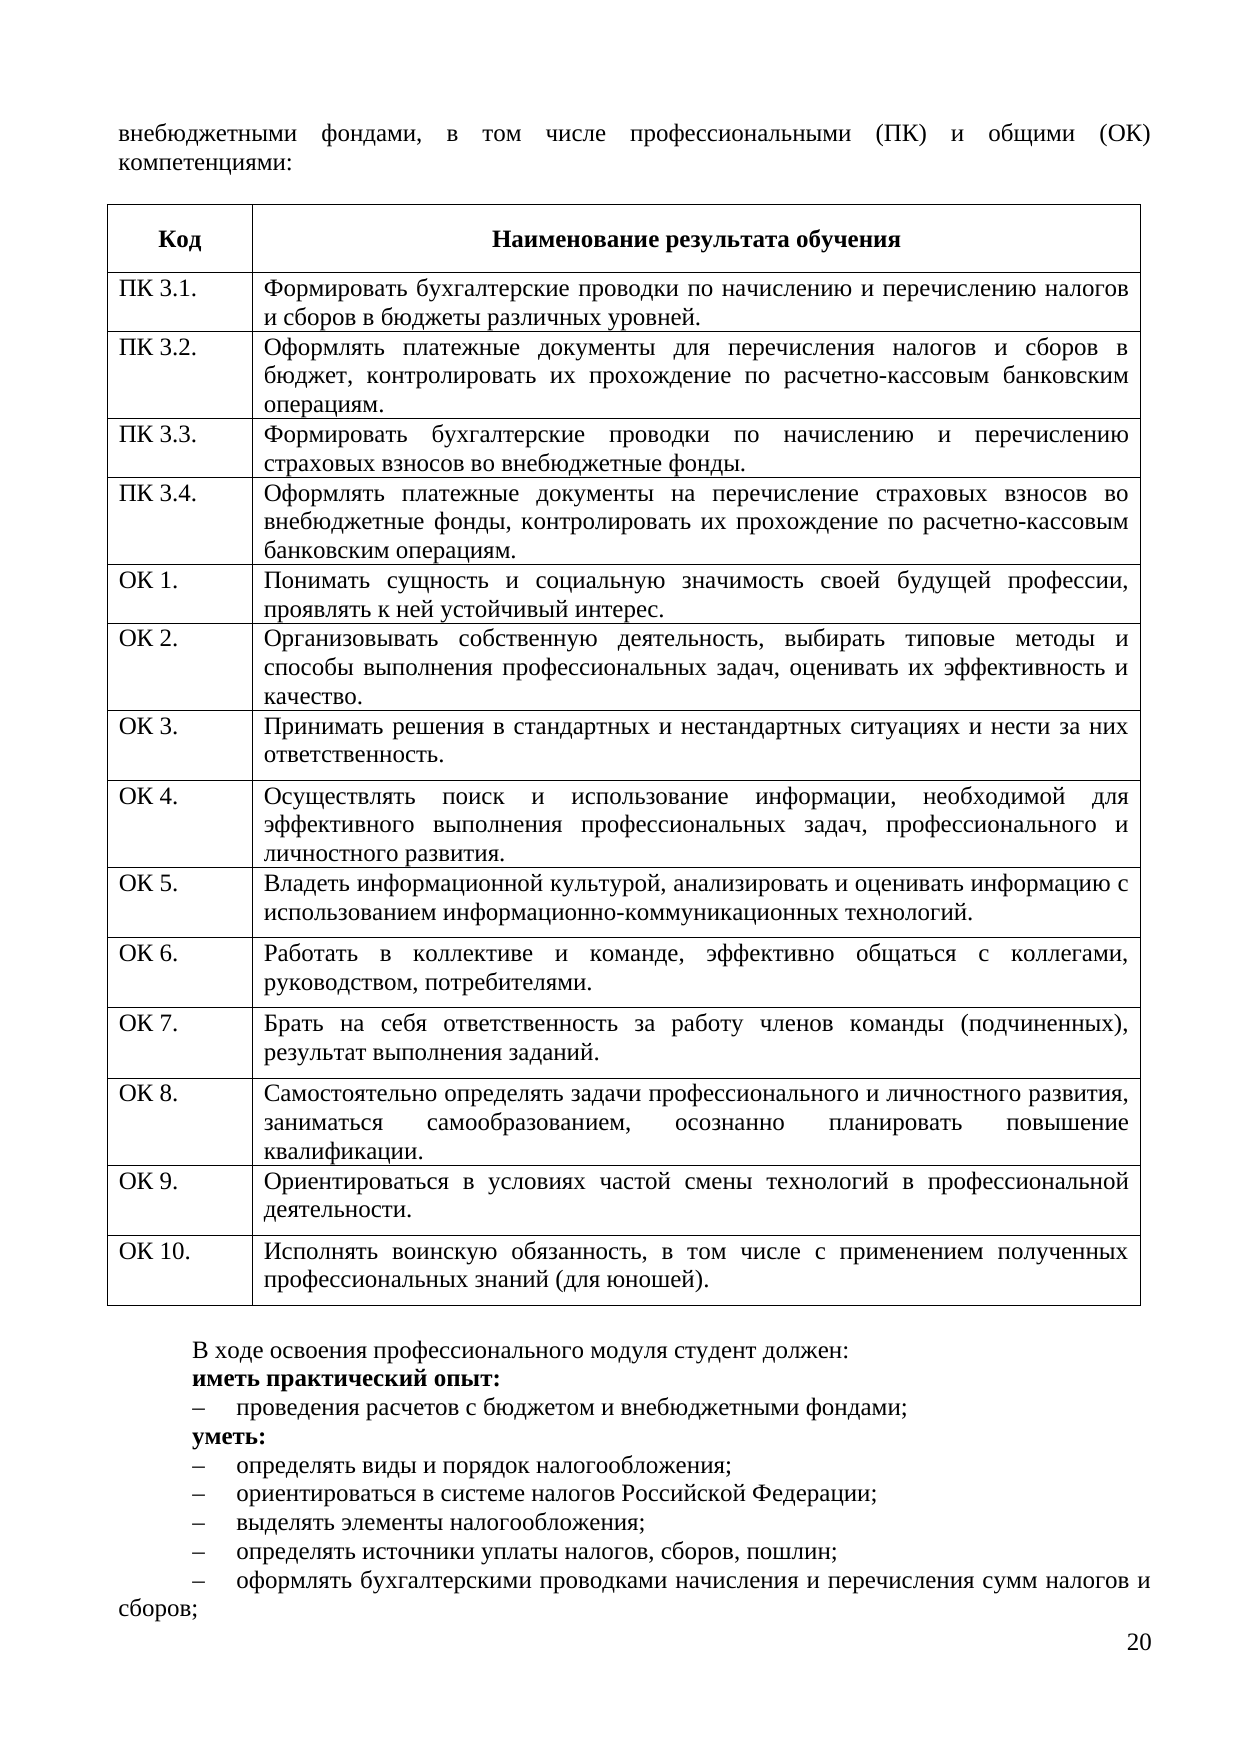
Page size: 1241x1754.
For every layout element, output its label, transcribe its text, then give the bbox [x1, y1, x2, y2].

table_cell Понимать сущность и социальную значимость своей будущей профессии, проявлять к ней устойчивый интерес. [253, 565, 1140, 622]
table_cell Формировать бухгалтерские проводки по начислению и перечислению страховых взносов во внебюджетные фонды. [253, 419, 1140, 477]
table_cell Оформлять платежные документы для перечисления налогов и сборов в бюджет, контролировать их прохождение по расчетно-кассовым банковским операциям. [253, 332, 1140, 418]
table_cell ОК 9. [108, 1166, 252, 1235]
table_cell ОК 8. [108, 1079, 252, 1165]
table_cell ОК 4. [108, 781, 252, 867]
list определять виды и порядок налогообложения; [118, 1450, 1152, 1478]
list проведения расчетов с бюджетом и внебюджетными фондами; [118, 1392, 1152, 1421]
table_cell Принимать решения в стандартных и нестандартных ситуациях и нести за них ответственность. [253, 711, 1140, 780]
table_cell Работать в коллективе и команде, эффективно общаться с коллегами, руководством, потребителями. [253, 938, 1140, 1007]
table_cell ОК 2. [108, 624, 252, 710]
table_cell ОК 6. [108, 938, 252, 1007]
list ориентироваться в системе налогов Российской Федерации; [118, 1478, 1152, 1507]
table_cell Организовывать собственную деятельность, выбирать типовые методы и способы выполнения профессиональных задач, оценивать их эффективность и качество. [253, 624, 1140, 710]
table_cell Оформлять платежные документы на перечисление страховых взносов во внебюджетные фонды, контролировать их прохождение по расчетно-кассовым банковским операциям. [253, 478, 1140, 564]
text В ходе освоения профессионального модуля студент должен: [118, 1335, 1152, 1363]
table_cell Исполнять воинскую обязанность, в том числе с применением полученных профессиональных знаний (для юношей). [253, 1236, 1140, 1305]
list оформлять бухгалтерскими проводками начисления и перечисления сумм налогов и сборов; [118, 1565, 1152, 1622]
table_cell ОК 1. [108, 565, 252, 622]
table_cell Ориентироваться в условиях частой смены технологий в профессиональной деятельности. [253, 1166, 1140, 1235]
text уметь: [118, 1421, 1152, 1450]
table_cell ОК 5. [108, 868, 252, 937]
table_cell Формировать бухгалтерские проводки по начислению и перечислению налогов и сборов в бюджеты различных уровней. [253, 273, 1140, 331]
table_cell Брать на себя ответственность за работу членов команды (подчиненных), результат выполнения заданий. [253, 1008, 1140, 1077]
table_cell ПК 3.2. [108, 332, 252, 418]
table_cell ПК 3.3. [108, 419, 252, 477]
table_cell ОК 10. [108, 1236, 252, 1305]
table_header Код [108, 205, 252, 272]
table_cell ОК 7. [108, 1008, 252, 1077]
table_cell Владеть информационной культурой, анализировать и оценивать информацию с использованием информационно-коммуникационных технологий. [253, 868, 1140, 937]
list определять источники уплаты налогов, сборов, пошлин; [118, 1536, 1152, 1565]
table_cell ПК 3.1. [108, 273, 252, 331]
list выделять элементы налогообложения; [118, 1507, 1152, 1536]
table_cell Осуществлять поиск и использование информации, необходимой для эффективного выполнения профессиональных задач, профессионального и личностного развития. [253, 781, 1140, 867]
table_header Наименование результата обучения [253, 205, 1140, 272]
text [118, 118, 1152, 176]
table_cell ОК 3. [108, 711, 252, 780]
table_cell ПК 3.4. [108, 478, 252, 564]
text иметь практический опыт: [118, 1363, 1152, 1392]
table_cell Самостоятельно определять задачи профессионального и личностного развития, заниматься самообразованием, осознанно планировать повышение квалификации. [253, 1079, 1140, 1165]
